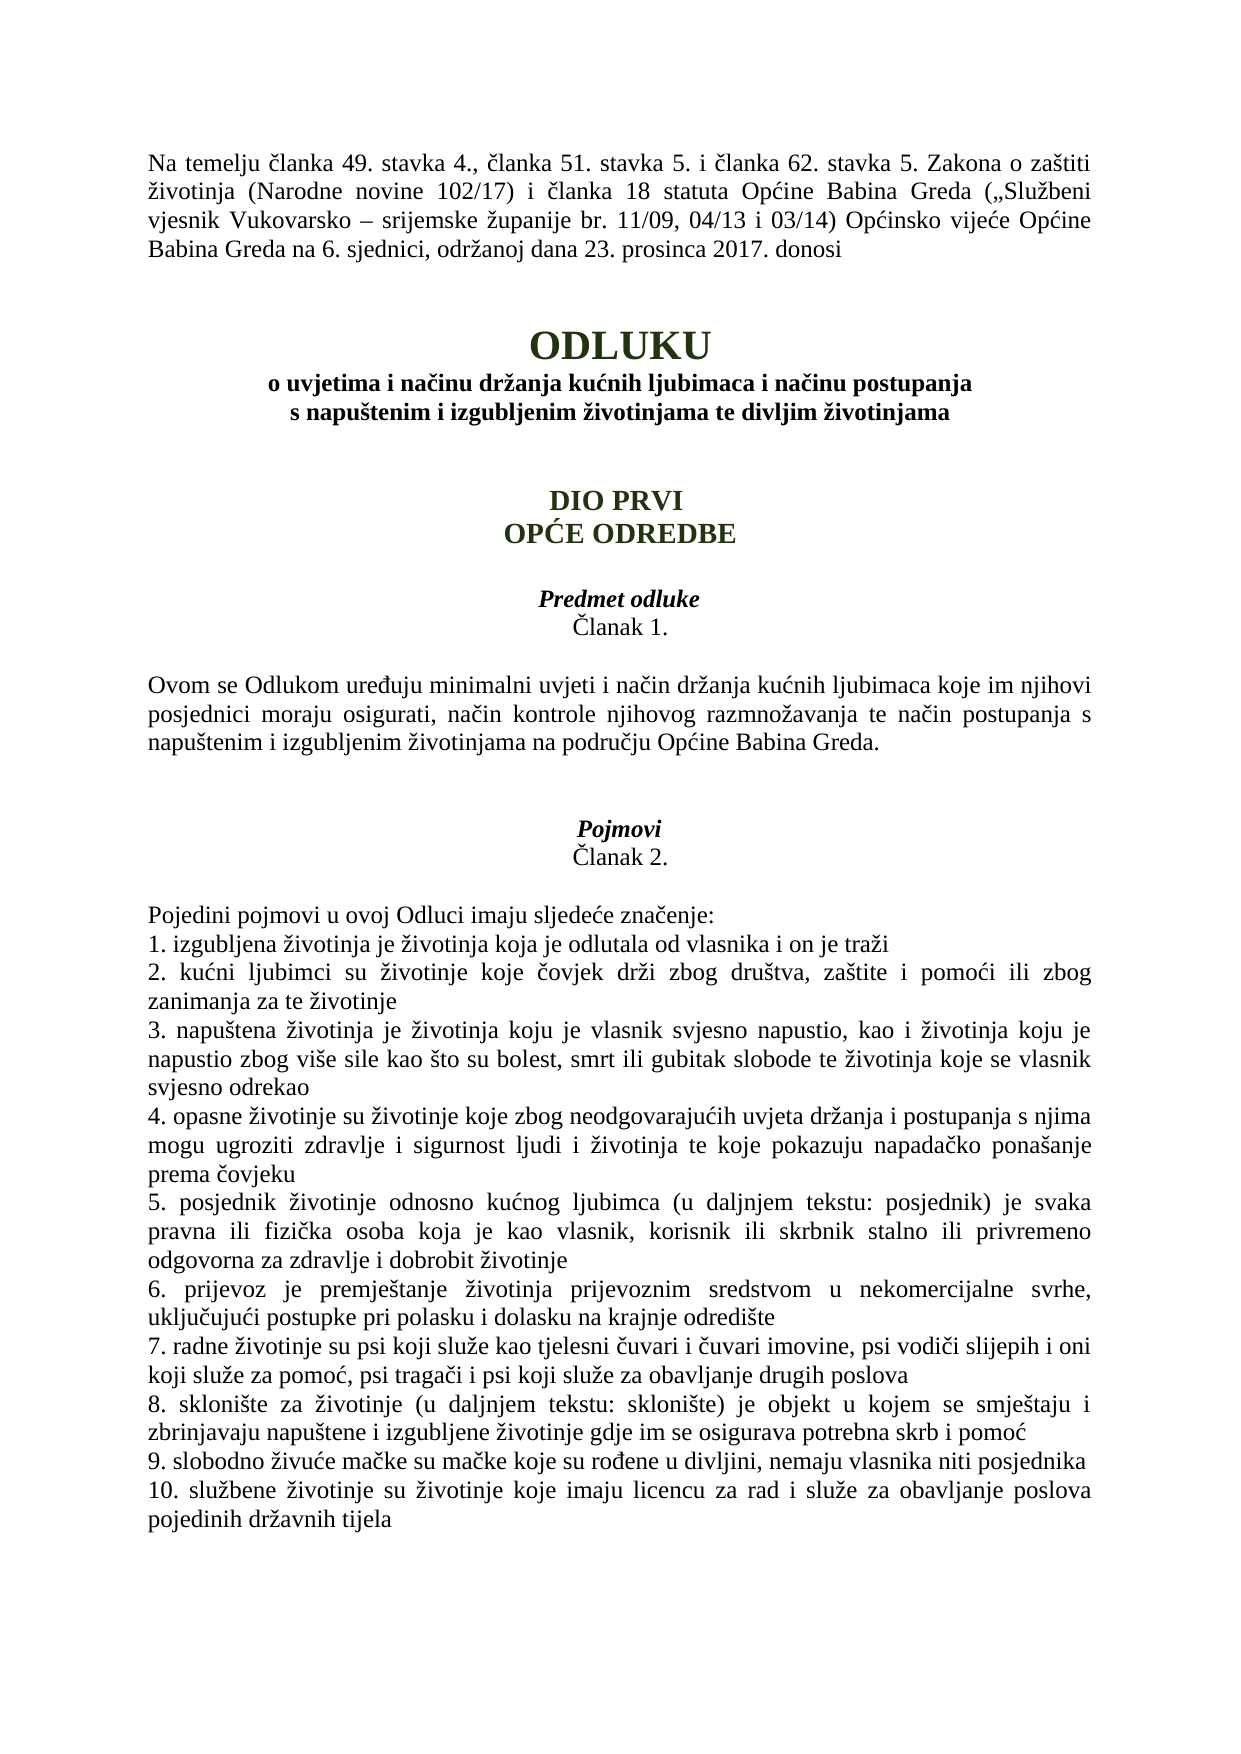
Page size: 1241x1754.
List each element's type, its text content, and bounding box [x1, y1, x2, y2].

text 4. opasne životinje su životinje koje zbog neodgovarajućih uvjeta držanja i postupanja s njima mogu ugroziti zdravlje i sigurnost ljudi i životinja te koje pokazuju napadačko ponašanje prema čovjeku [148, 1101, 1092, 1187]
text 7. radne životinje su psi koji služe kao tjelesni čuvari i čuvari imovine, psi vodiči slijepih i oni koji služe za pomoć, psi tragači i psi koji služe za obavljanje drugih poslova [148, 1331, 1092, 1389]
text 10. službene životinje su životinje koje imaju licencu za rad i služe za obavljanje poslova pojedinih državnih tijela [148, 1475, 1092, 1532]
text 3. napuštena životinja je životinja koju je vlasnik svjesno napustio, kao i životinja koju je napustio zbog više sile kao što su bolest, smrt ili gubitak slobode te životinja koje se vlasnik svjesno odrekao [148, 1015, 1092, 1101]
text 9. slobodno živuće mačke su mačke koje su rođene u divljini, nemaju vlasnika niti posjednika [148, 1446, 1092, 1475]
text Pojmovi [148, 814, 1092, 842]
text Pojedini pojmovi u ovoj Odluci imaju sljedeće značenje: [148, 900, 1092, 929]
text 8. sklonište za životinje (u daljnjem tekstu: sklonište) je objekt u kojem se smještaju i zbrinjavaju napuštene i izgubljene životinje gdje im se osigurava potrebna skrb i pomoć [148, 1389, 1092, 1446]
text DIO PRVI OPĆE ODREDBE [148, 483, 1092, 550]
text ODLUKU [148, 320, 1092, 368]
text Ovom se Odlukom uređuju minimalni uvjeti i način držanja kućnih ljubimaca koje im njihovi posjednici moraju osigurati, način kontrole njihovog razmnožavanja te način postupanja s napuštenim i izgubljenim životinjama na području Općine Babina Greda. [148, 670, 1092, 756]
text o uvjetima i načinu držanja kućnih ljubimaca i načinu postupanja [148, 368, 1092, 397]
text Članak 1. [148, 612, 1092, 641]
text 6. prijevoz je premještanje životinja prijevoznim sredstvom u nekomercijalne svrhe, uključujući postupke pri polasku i dolasku na krajnje odredište [148, 1274, 1092, 1331]
text s napuštenim i izgubljenim životinjama te divljim životinjama [148, 397, 1092, 426]
text 2. kućni ljubimci su životinje koje čovjek drži zbog društva, zaštite i pomoći ili zbog zanimanja za te životinje [148, 957, 1092, 1015]
text 1. izgubljena životinja je životinja koja je odlutala od vlasnika i on je traži [148, 929, 1092, 957]
text Predmet odluke [148, 584, 1092, 612]
text 5. posjednik životinje odnosno kućnog ljubimca (u daljnjem tekstu: posjednik) je svaka pravna ili fizička osoba koja je kao vlasnik, korisnik ili skrbnik stalno ili privremeno odgovorna za zdravlje i dobrobit životinje [148, 1187, 1092, 1274]
text Na temelju članka 49. stavka 4., članka 51. stavka 5. i članka 62. stavka 5. Zakona o zaštiti životinja (Narodne novine 102/17) i članka 18 statuta Općine Babina Greda („Službeni vjesnik Vukovarsko – srijemske županije br. 11/09, 04/13 i 03/14) Općinsko vijeće Općine Babina Greda na 6. sjednici, održanoj dana 23. prosinca 2017. donosi [148, 148, 1092, 263]
text Članak 2. [148, 842, 1092, 871]
